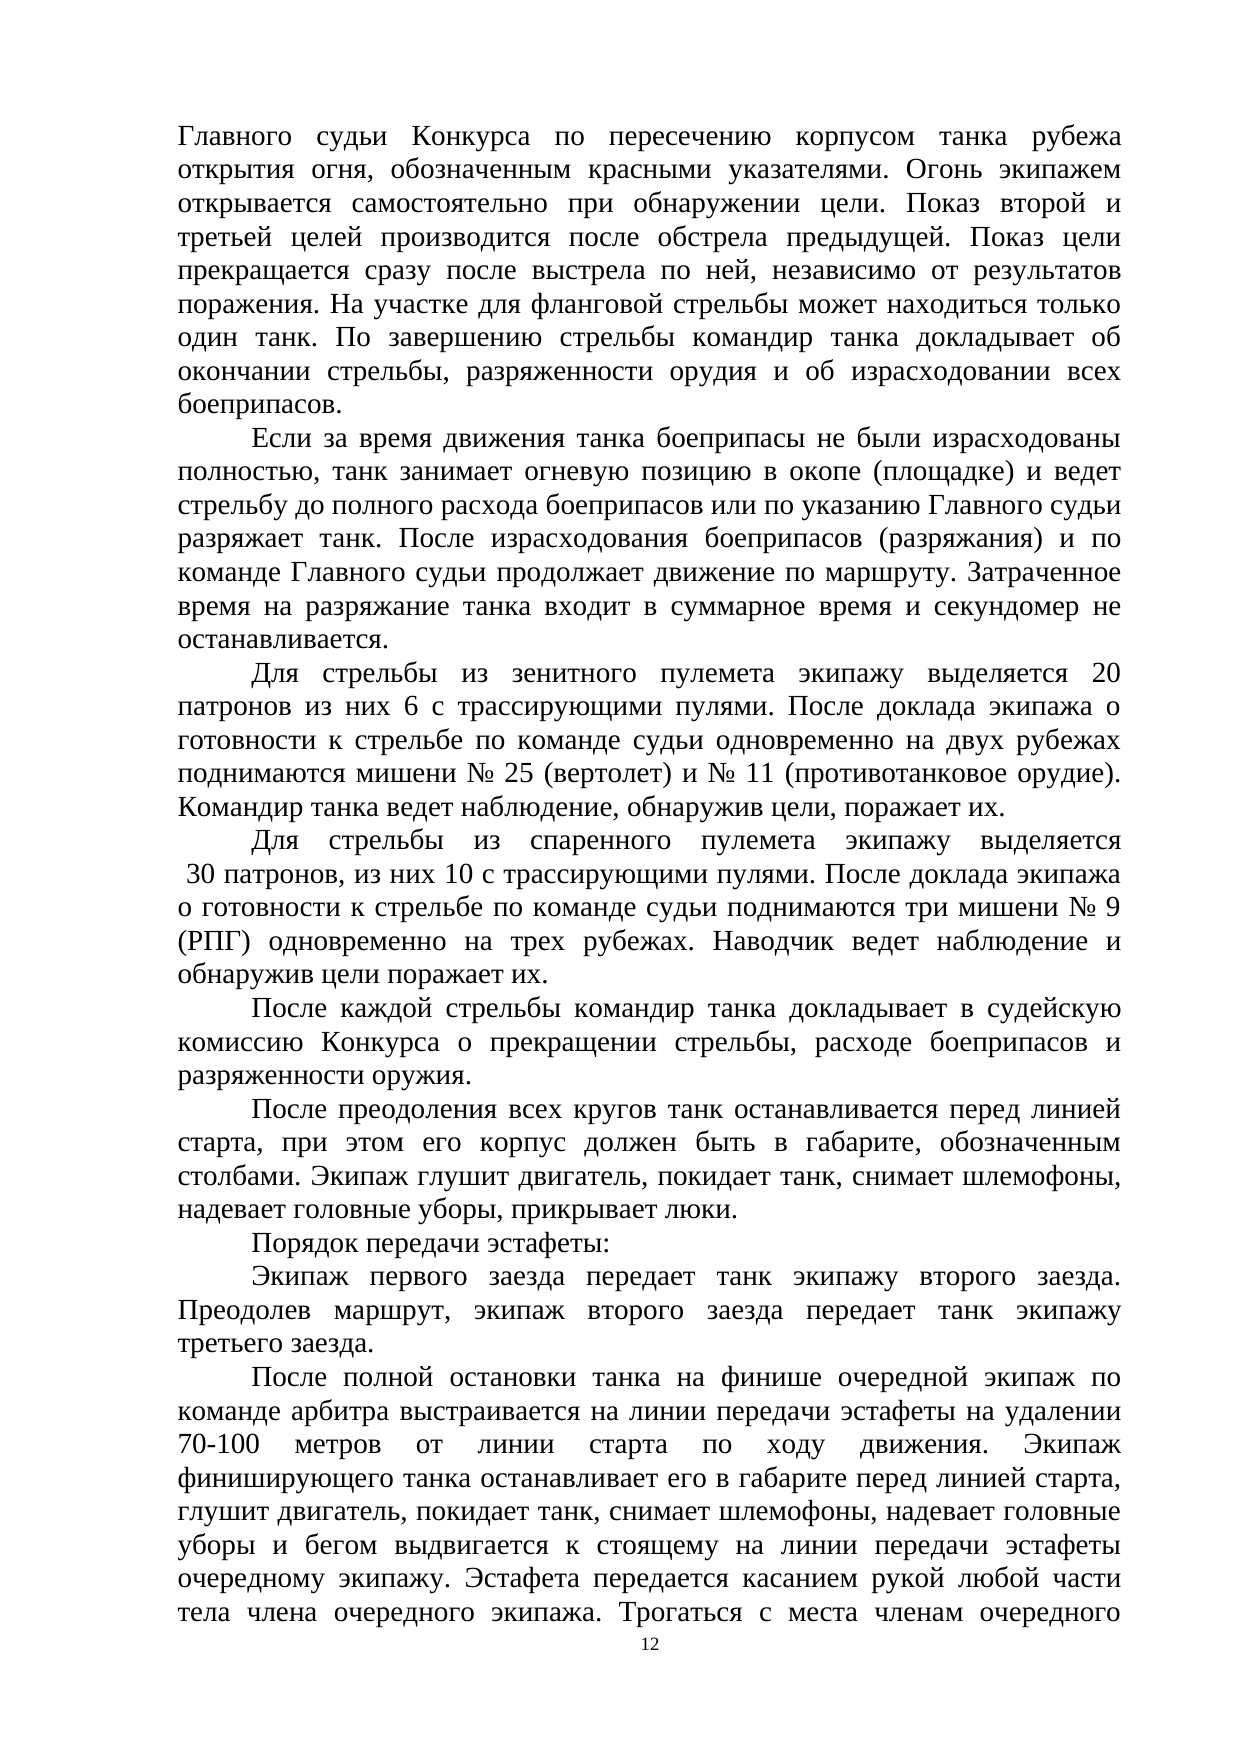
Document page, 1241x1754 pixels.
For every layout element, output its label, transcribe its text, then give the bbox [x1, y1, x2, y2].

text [177, 118, 1122, 420]
text Если за время движения танка боеприпасы не были израсходованы полностью, танк занимает огневую позицию в окопе (площадке) и ведет стрельбу до полного расхода боеприпасов или по указанию Главного судьи разряжает танк. После израсходования боеприпасов (разряжания) и по команде Главного судьи продолжает движение по маршруту. Затраченное время на разряжание танка входит в суммарное время и секундомер не останавливается. [177, 420, 1122, 655]
text Для стрельбы из зенитного пулемета экипажу выделяется 20 патронов из них 6 с трассирующими пулями. После доклада экипажа о готовности к стрельбе по команде судьи одновременно на двух рубежах поднимаются мишени № 25 (вертолет) и № 11 (противотанковое орудие). Командир танка ведет наблюдение, обнаружив цели, поражает их. [177, 655, 1122, 822]
text После преодоления всех кругов танк останавливается перед линией старта, при этом его корпус должен быть в габарите, обозначенным столбами. Экипаж глушит двигатель, покидает танк, снимает шлемофоны, надевает головные уборы, прикрывает люки. [177, 1091, 1122, 1225]
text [177, 1359, 1122, 1627]
text После каждой стрельбы командир танка докладывает в судейскую комиссию Конкурса о прекращении стрельбы, расходе боеприпасов и разряженности оружия. [177, 990, 1122, 1091]
text Для стрельбы из спаренного пулемета экипажу выделяется 30 патронов, из них 10 с трассирующими пулями. После доклада экипажа о готовности к стрельбе по команде судьи поднимаются три мишени № 9 (РПГ) одновременно на трех рубежах. Наводчик ведет наблюдение и обнаружив цели поражает их. [177, 822, 1122, 990]
text Порядок передачи эстафеты: [177, 1225, 1122, 1258]
text Экипаж первого заезда передает танк экипажу второго заезда. Преодолев маршрут, экипаж второго заезда передает танк экипажу третьего заезда. [177, 1258, 1122, 1359]
